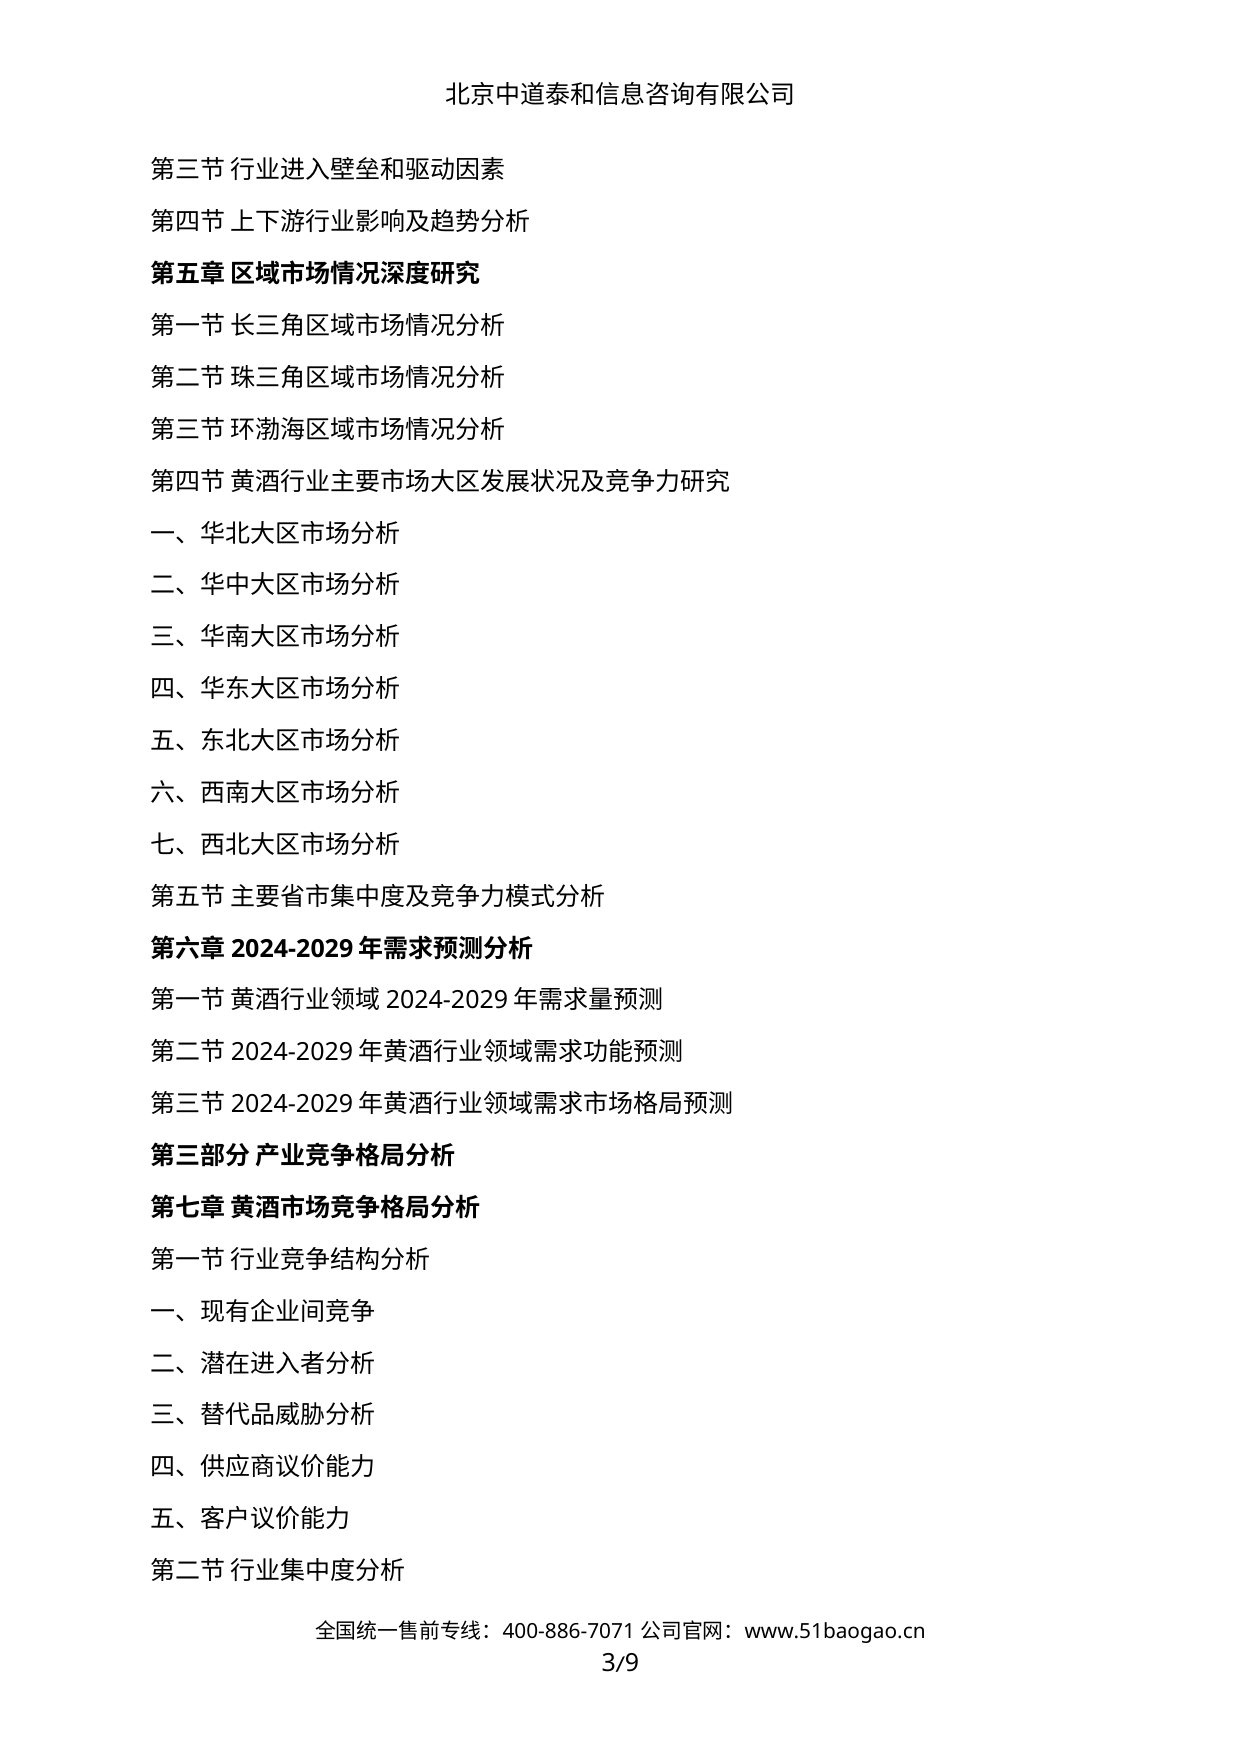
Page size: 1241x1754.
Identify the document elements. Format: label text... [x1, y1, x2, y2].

text 第一节 黄酒行业领域2024-2029年需求量预测 [150, 980, 1090, 1016]
text 四、供应商议价能力 [150, 1447, 1090, 1483]
text 第二节 珠三角区域市场情况分析 [150, 357, 1090, 394]
text 三、华南大区市场分析 [150, 617, 1090, 653]
text 第三节 环渤海区域市场情况分析 [150, 409, 1090, 446]
text 第六章 2024-2029年需求预测分析 [150, 928, 1090, 964]
text 三、替代品威胁分析 [150, 1395, 1090, 1431]
text 第五章 区域市场情况深度研究 [150, 254, 1090, 290]
text 第七章 黄酒市场竞争格局分析 [150, 1187, 1090, 1224]
text 二、华中大区市场分析 [150, 565, 1090, 601]
text 二、潜在进入者分析 [150, 1343, 1090, 1379]
text 第三节 行业进入壁垒和驱动因素 [150, 150, 1090, 186]
text 第二节 2024-2029年黄酒行业领域需求功能预测 [150, 1032, 1090, 1068]
text 第二节 行业集中度分析 [150, 1551, 1090, 1587]
text 五、客户议价能力 [150, 1499, 1090, 1535]
text 第一节 行业竞争结构分析 [150, 1239, 1090, 1276]
text 一、现有企业间竞争 [150, 1291, 1090, 1327]
text 四、华东大区市场分析 [150, 669, 1090, 705]
text 七、西北大区市场分析 [150, 824, 1090, 861]
text 第一节 长三角区域市场情况分析 [150, 306, 1090, 342]
text 第五节 主要省市集中度及竞争力模式分析 [150, 876, 1090, 912]
text 六、西南大区市场分析 [150, 772, 1090, 809]
text 第四节 黄酒行业主要市场大区发展状况及竞争力研究 [150, 461, 1090, 497]
text 第四节 上下游行业影响及趋势分析 [150, 202, 1090, 238]
text 第三节 2024-2029年黄酒行业领域需求市场格局预测 [150, 1084, 1090, 1120]
text 一、华北大区市场分析 [150, 513, 1090, 549]
text 第三部分 产业竞争格局分析 [150, 1136, 1090, 1172]
text 五、东北大区市场分析 [150, 721, 1090, 757]
